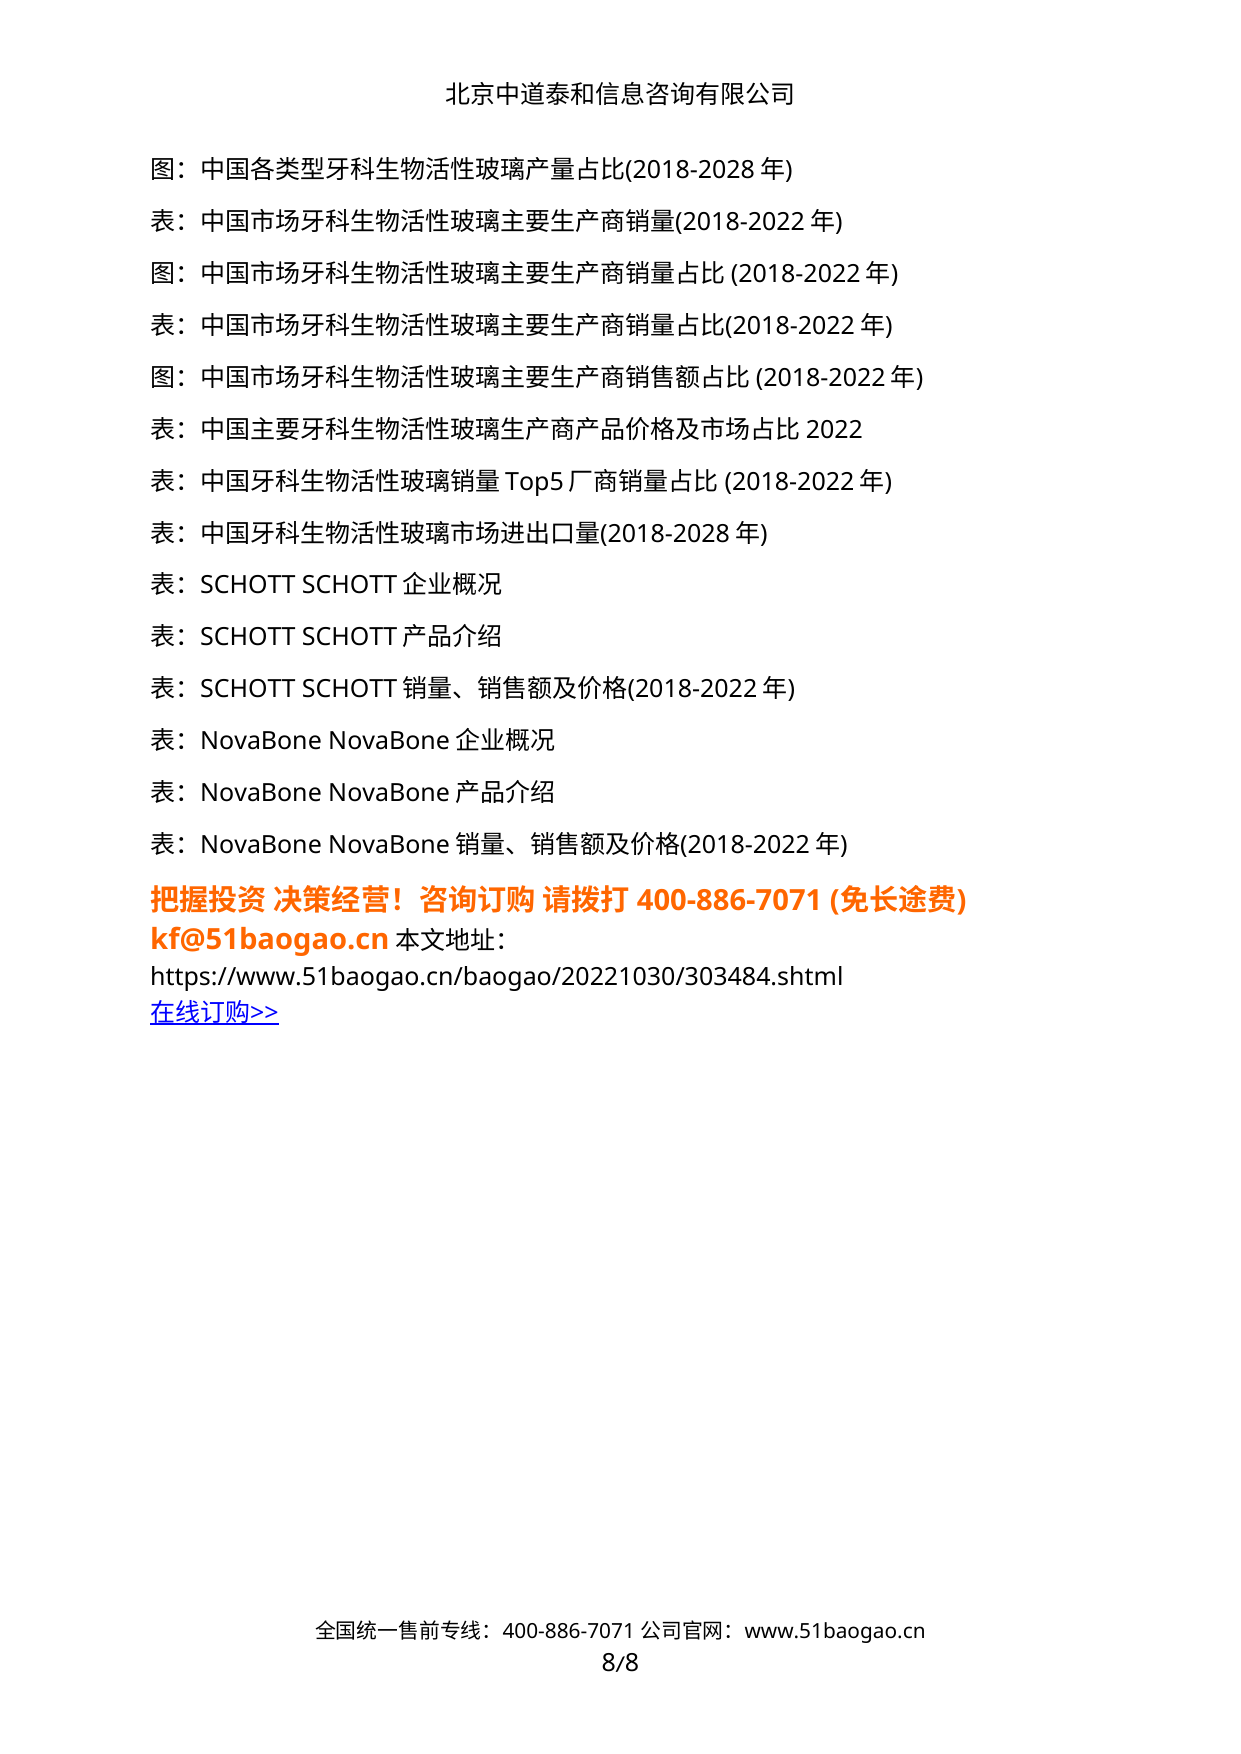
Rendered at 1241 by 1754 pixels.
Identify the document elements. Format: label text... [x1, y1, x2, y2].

text 在线订购>> [150, 992, 1090, 1029]
text 表：NovaBone NovaBone企业概况 [150, 721, 1090, 757]
text 表：中国市场牙科生物活性玻璃主要生产商销量占比(2018-2022年) [150, 306, 1090, 342]
text 表：SCHOTT SCHOTT产品介绍 [150, 617, 1090, 653]
text 表：NovaBone NovaBone销量、销售额及价格(2018-2022年) [150, 824, 1090, 861]
text 表：中国牙科生物活性玻璃销量Top5厂商销量占比 (2018-2022年) [150, 461, 1090, 497]
text 图：中国市场牙科生物活性玻璃主要生产商销量占比 (2018-2022年) [150, 254, 1090, 290]
text 表：SCHOTT SCHOTT销量、销售额及价格(2018-2022年) [150, 669, 1090, 705]
text 表：NovaBone NovaBone产品介绍 [150, 772, 1090, 809]
text 表：中国市场牙科生物活性玻璃主要生产商销量(2018-2022年) [150, 202, 1090, 238]
text 图：中国各类型牙科生物活性玻璃产量占比(2018-2028年) [150, 150, 1090, 186]
text 把握投资 决策经营！咨询订购 请拨打 400-886-7071 (免长途费) kf@51baogao.cn本文地址：https://www.51baogao.cn/baogao/20221030/303484.shtml [150, 876, 1090, 992]
text 图：中国市场牙科生物活性玻璃主要生产商销售额占比 (2018-2022年) [150, 357, 1090, 394]
text 表：SCHOTT SCHOTT企业概况 [150, 565, 1090, 601]
text 表：中国主要牙科生物活性玻璃生产商产品价格及市场占比 2022 [150, 409, 1090, 446]
text 表：中国牙科生物活性玻璃市场进出口量(2018-2028年) [150, 513, 1090, 549]
